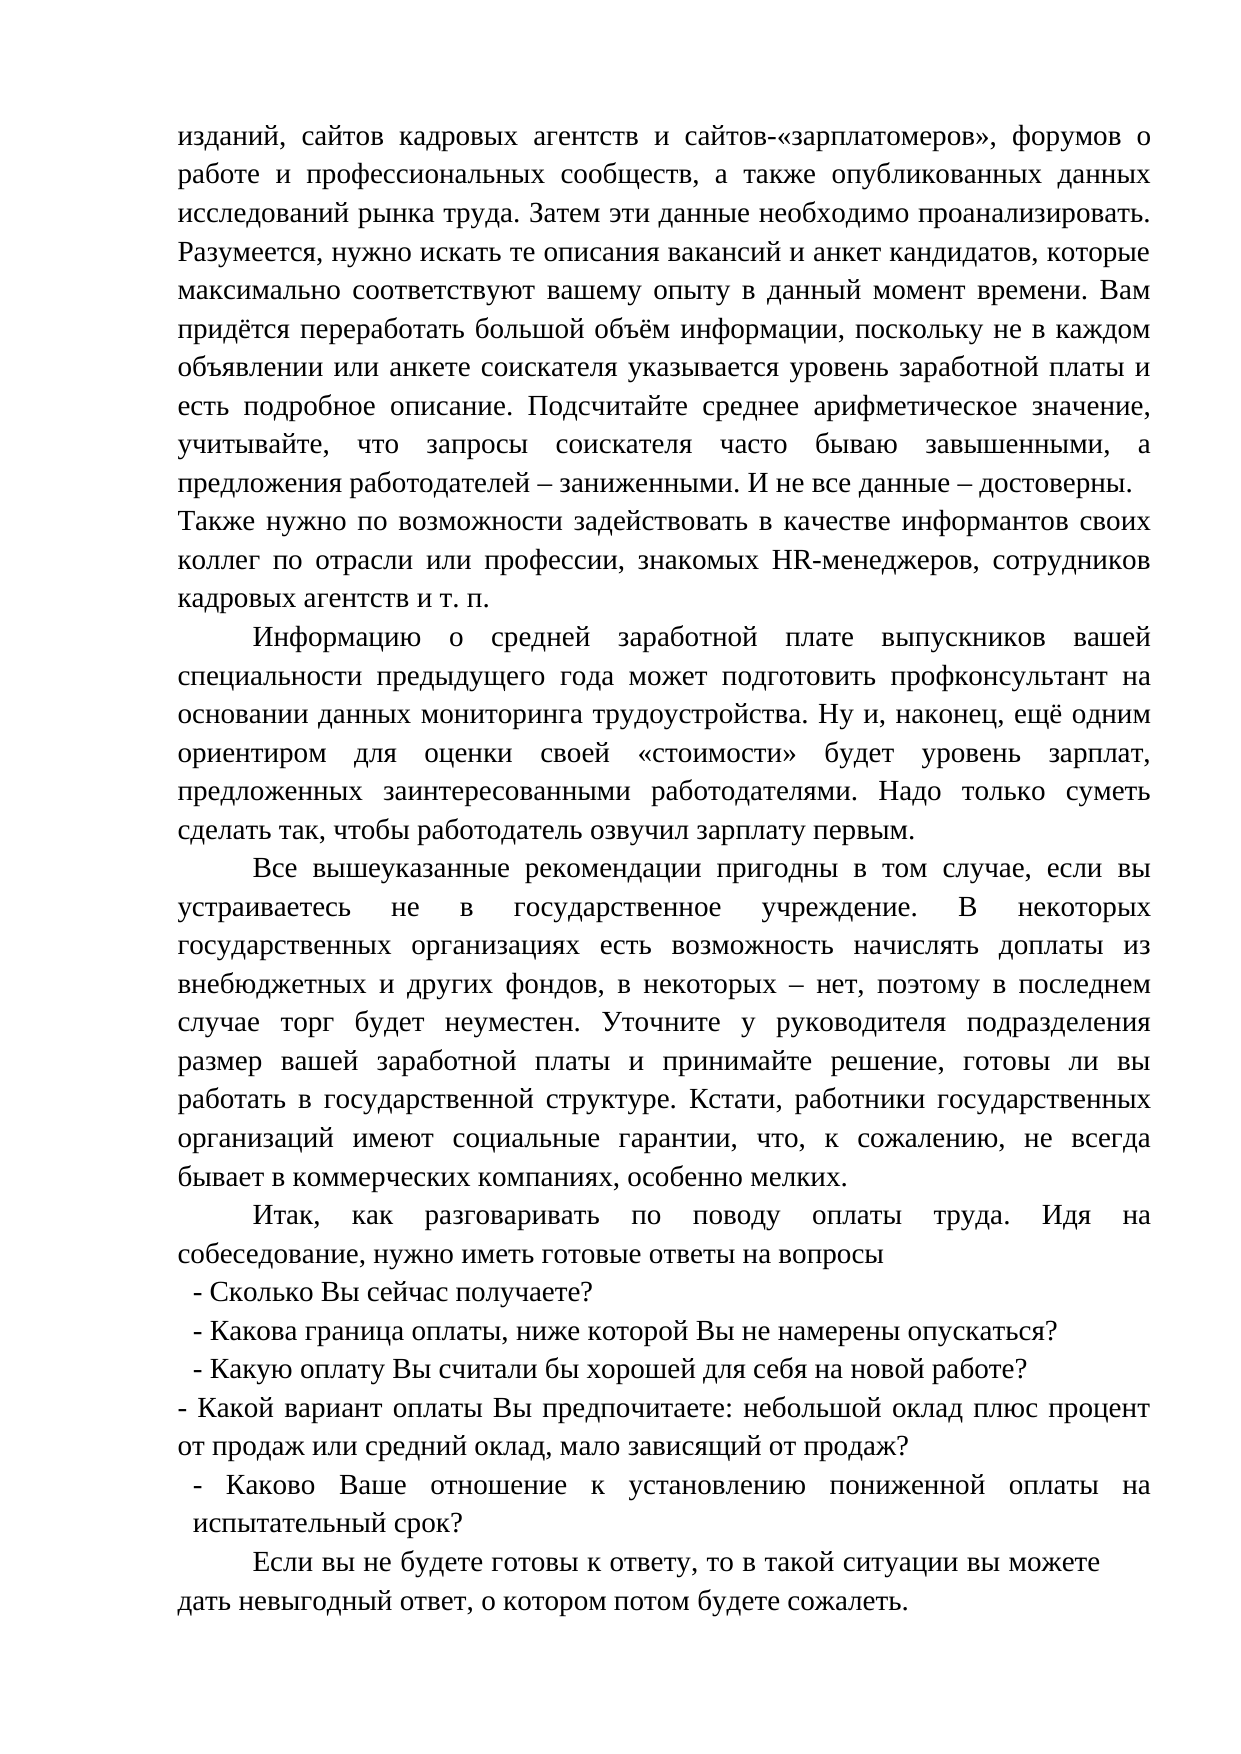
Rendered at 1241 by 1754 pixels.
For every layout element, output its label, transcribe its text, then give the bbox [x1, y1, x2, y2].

text - Какой вариант оплаты Вы предпочитаете: небольшой оклад плюс процент от продаж или средний оклад, мало зависящий от продаж? [177, 1390, 1152, 1462]
text Если вы не будете готовы к ответу, то в такой ситуации вы можете дать невыгодный ответ, о котором потом будете сожалеть. [177, 1544, 1102, 1616]
text - Какова граница оплаты, ниже которой Вы не намерены опускаться? [193, 1313, 1152, 1346]
text - Какую оплату Вы считали бы хорошей для себя на новой работе? [193, 1351, 1152, 1385]
text Все вышеуказанные рекомендации пригодны в том случае, если вы устраиваетесь не в государственное учреждение. В некоторых государственных организациях есть возможность начислять доплаты из внебюджетных и других фондов, в некоторых – нет, поэтому в последнем случае торг будет неуместен. Уточните у руководителя подразделения размер вашей заработной платы и принимайте решение, готовы ли вы работать в государственной структуре. Кстати, работники государственных организаций имеют социальные гарантии, что, к сожалению, не всегда бывает в коммерческих компаниях, особенно мелких. [177, 850, 1152, 1192]
text Информацию о средней заработной плате выпускников вашей специальности предыдущего года может подготовить профконсультант на основании данных мониторинга трудоустройства. Ну и, наконец, ещё одним ориентиром для оценки своей «стоимости» будет уровень зарплат, предложенных заинтересованными работодателями. Надо только суметь сделать так, чтобы работодатель озвучил зарплату первым. [177, 619, 1152, 845]
text - Каково Ваше отношение к установлению пониженной оплаты на испытательный срок? [193, 1467, 1152, 1539]
text Также нужно по возможности задействовать в качестве информантов своих коллег по отрасли или профессии, знакомых HR-менеджеров, сотрудников кадровых агентств и т. п. [177, 503, 1152, 614]
text Итак, как разговаривать по поводу оплаты труда. Идя на собеседование, нужно иметь готовые ответы на вопросы [177, 1197, 1152, 1269]
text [177, 118, 1152, 498]
text - Сколько Вы сейчас получаете? [193, 1274, 1152, 1308]
